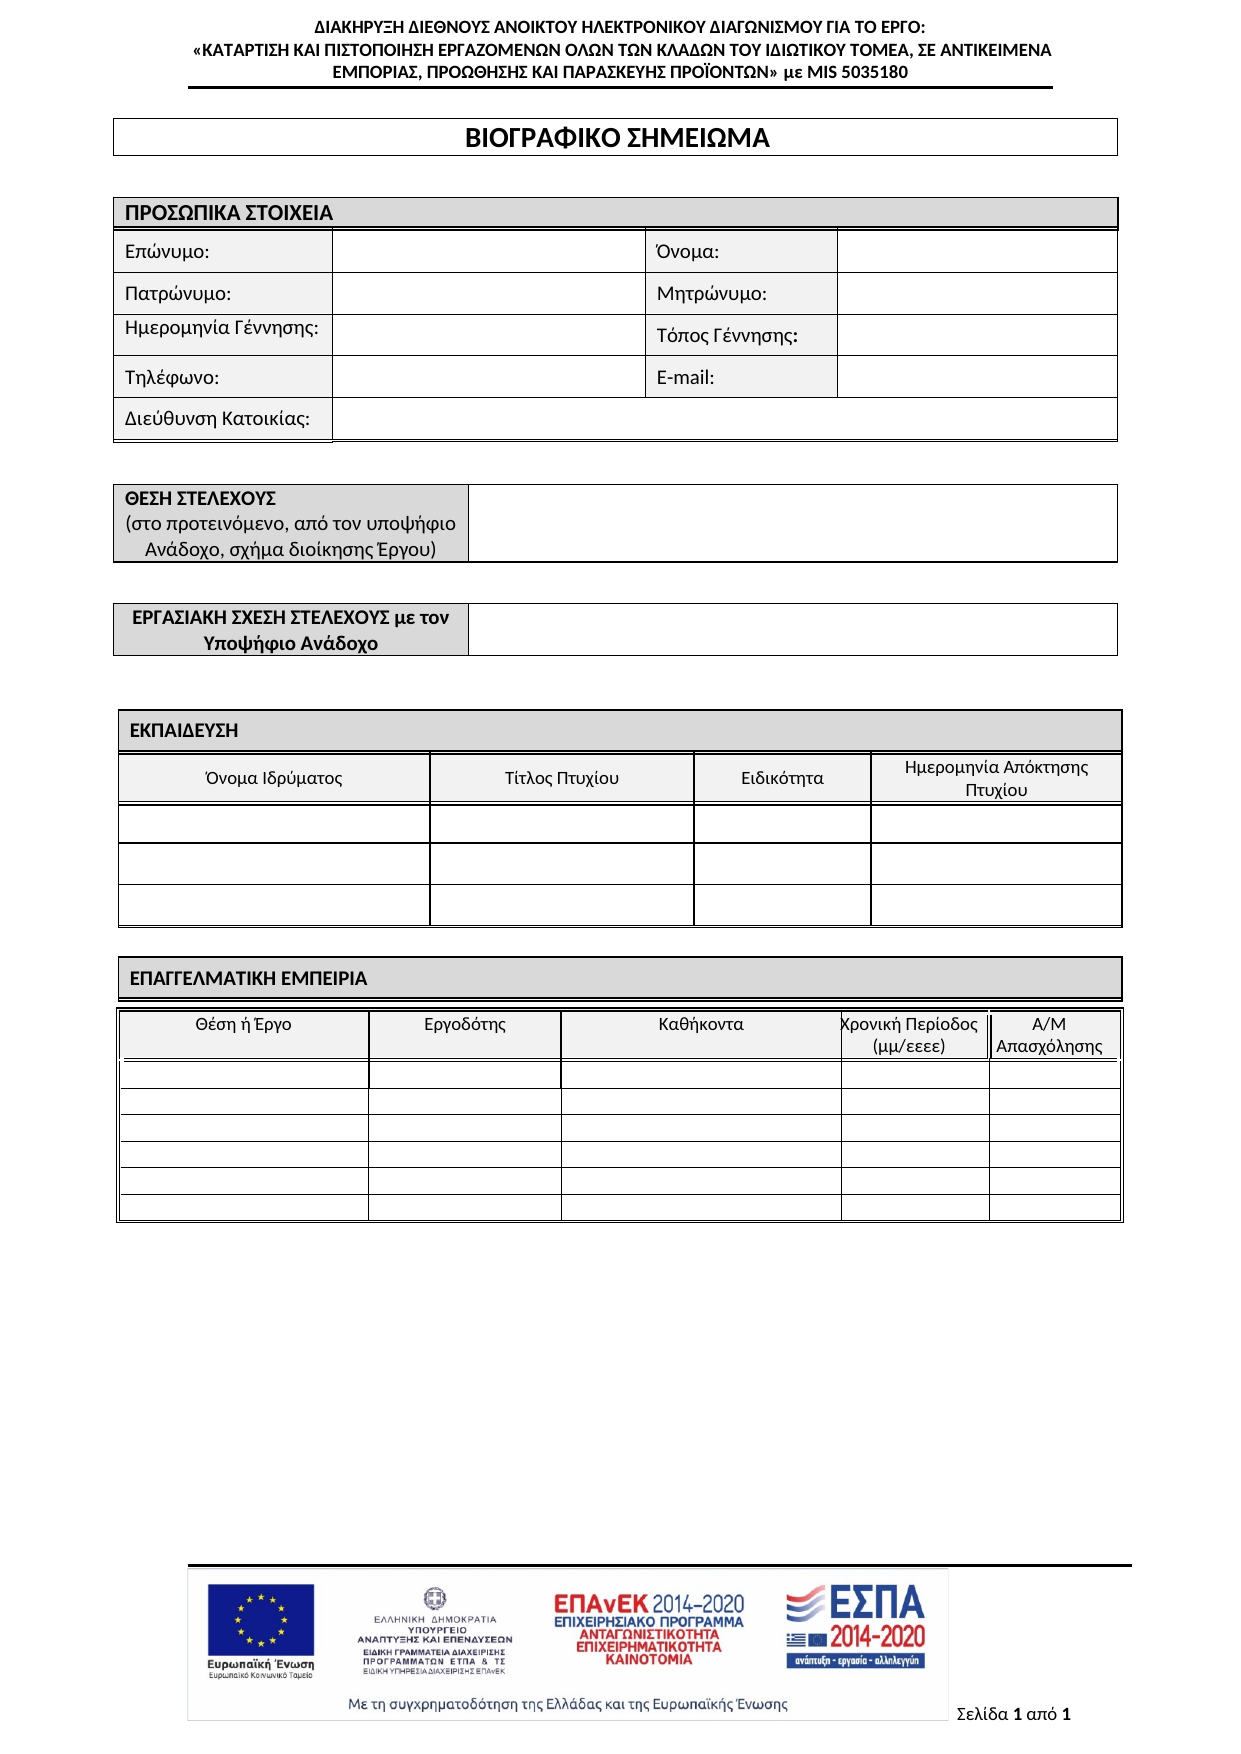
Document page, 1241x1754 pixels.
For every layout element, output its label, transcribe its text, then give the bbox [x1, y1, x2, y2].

table_cell [333, 231, 645, 272]
table_cell [842, 1168, 989, 1193]
table_header Καθήκοντα [562, 1012, 841, 1057]
table_cell [562, 1142, 841, 1167]
table_cell [838, 315, 1117, 355]
table_header Χρονική Περίοδος (μμ/εεεε) [841, 1009, 989, 1057]
table_cell [838, 231, 1117, 272]
table_cell [120, 1142, 368, 1167]
table_header ΘΕΣΗ ΣΤΕΛΕΧΟΥΣ (στο προτεινόμενο, από τον υποψήφιο Ανάδοχο, σχήμα διοίκησης Έργου) [114, 485, 468, 561]
table_cell Όνομα: [646, 231, 837, 272]
table_header ΠΡΟΣΩΠΙΚΑ ΣΤΟΙΧΕΙΑ [114, 198, 1117, 226]
table_cell [990, 1089, 1120, 1114]
table_cell [872, 844, 1121, 883]
table_cell [431, 885, 693, 925]
table_cell [842, 1089, 989, 1114]
table_cell [120, 1168, 368, 1193]
table_cell Επώνυμο: [114, 231, 332, 272]
table_cell [369, 1168, 561, 1193]
table_cell Τίτλος Πτυχίου [431, 755, 693, 801]
table_cell [120, 1115, 368, 1141]
table_cell Ημερομηνία Απόκτησης Πτυχίου [872, 755, 1121, 801]
table_cell [431, 844, 693, 883]
table_cell [120, 1089, 368, 1114]
table_cell Μητρώνυμο: [646, 273, 837, 313]
table_cell [333, 315, 645, 355]
table_cell [562, 1062, 841, 1088]
table_cell [838, 273, 1117, 313]
table_cell [838, 356, 1117, 397]
table_cell [119, 885, 429, 925]
table_cell Τόπος Γέννησης: [646, 315, 837, 355]
table_cell E-mail: [646, 356, 837, 397]
table_header Α/Μ Απασχόλησης [989, 1009, 1122, 1057]
table_cell [990, 1058, 1122, 1088]
table_cell [872, 885, 1121, 925]
table_cell [872, 806, 1121, 842]
table_cell [562, 1089, 841, 1114]
table_header ΕΡΓΑΣΙΑΚΗ ΣΧΕΣΗ ΣΤΕΛΕΧΟΥΣ με τον Υποψήφιο Ανάδοχο [114, 604, 468, 655]
table_cell [842, 1195, 989, 1220]
table_cell [695, 844, 870, 883]
table_cell [562, 1195, 841, 1220]
table_cell [370, 1062, 560, 1088]
table_cell Ειδικότητα [695, 755, 870, 801]
table_cell Τηλέφωνο: [114, 356, 332, 397]
table_header ΕΚΠΑΙΔΕΥΣΗ [119, 711, 1121, 750]
table_cell [369, 1115, 561, 1141]
table_cell [369, 1089, 561, 1114]
table_cell [333, 356, 645, 397]
table_cell [990, 1115, 1120, 1141]
table_cell [695, 806, 870, 842]
table_cell [990, 1142, 1120, 1167]
table_cell Ημερομηνία Γέννησης: [114, 315, 332, 355]
table_header Εργοδότης [370, 1012, 560, 1057]
table_cell [695, 885, 870, 925]
table_cell [120, 1195, 368, 1220]
table_header ΕΠΑΓΓΕΛΜΑΤΙΚΗ ΕΜΠΕΙΡΙΑ [119, 958, 1121, 997]
table_cell [431, 806, 693, 842]
table_cell [842, 1115, 989, 1141]
table_cell [990, 1168, 1120, 1193]
table_cell [119, 806, 429, 842]
table_header Θέση ή Έργο [120, 1012, 368, 1057]
table_cell [562, 1115, 841, 1141]
table_cell [842, 1062, 989, 1088]
table_cell [369, 1195, 561, 1220]
table_cell [119, 844, 429, 883]
table_header [469, 485, 1117, 561]
table_cell [333, 273, 645, 313]
table_cell [842, 1142, 989, 1167]
table_cell [369, 1142, 561, 1167]
picture [187, 1568, 949, 1721]
table_cell [333, 398, 1117, 439]
table_cell [990, 1195, 1120, 1220]
table_cell [562, 1168, 841, 1193]
table_header [469, 604, 1117, 655]
table_header ΒΙΟΓΡΑΦΙΚΟ ΣΗΜΕΙΩΜΑ [114, 119, 1117, 155]
table_cell [118, 1058, 368, 1088]
table_cell Όνομα Ιδρύματος [119, 755, 429, 801]
table_cell Διεύθυνση Κατοικίας: [114, 398, 332, 439]
table_cell Πατρώνυμο: [114, 273, 332, 313]
